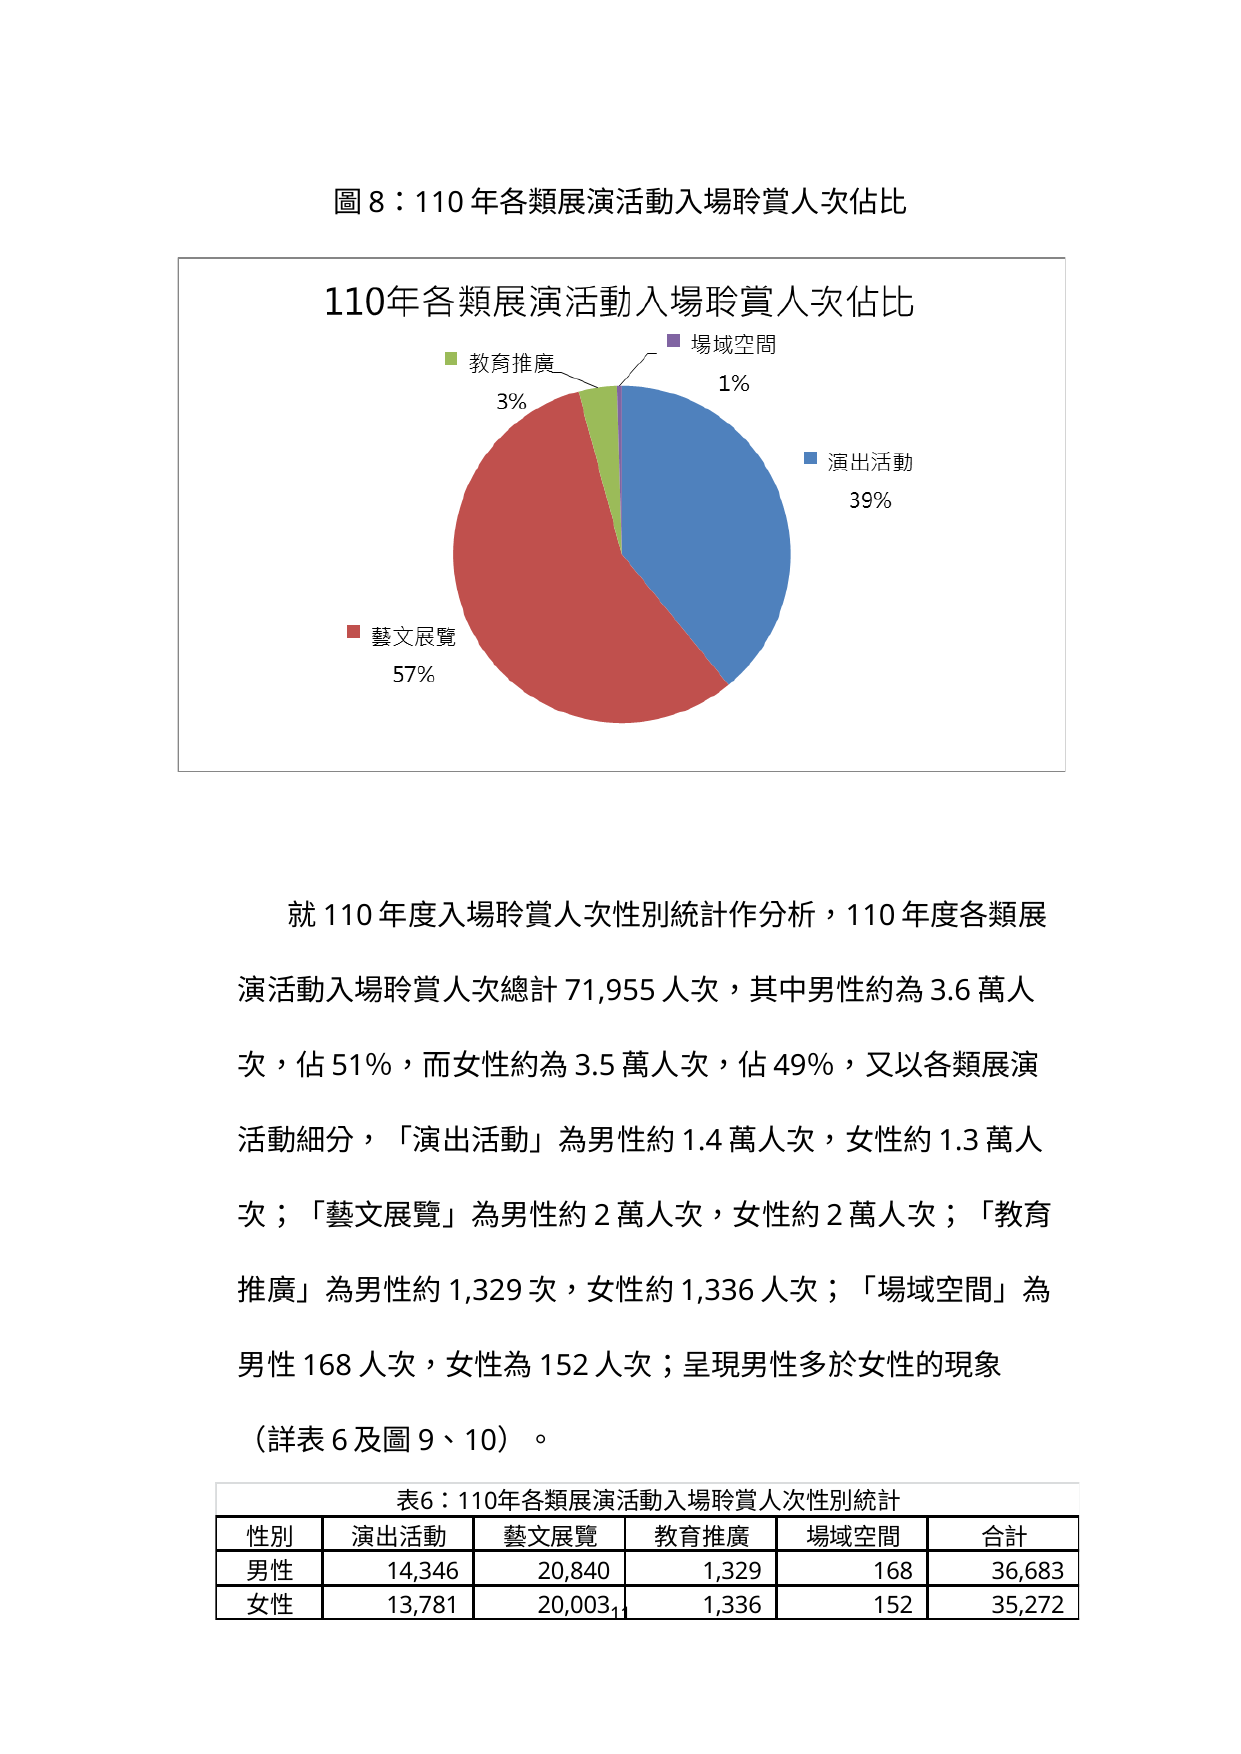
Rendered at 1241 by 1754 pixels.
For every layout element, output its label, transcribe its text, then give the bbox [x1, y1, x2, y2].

list 就110年度入場聆賞人次性別統計作分析，110年度各類展演活動入場聆賞人次總計71,955人次，其中男性約為3.6萬人次，佔51％，而女性約為3.5萬人次，佔49％，又以各類展演活動細分，「演出活動」為男性約1.4萬人次，女性約1.3萬人次；「藝文展覽」為男性約2萬人次，女性約2萬人次；「教育推廣」為男性約1,329次，女性約1,336人次；「場域空間」為男性168人次，女性為152人次；呈現男性多於女性的現象（詳表6及圖9、10）。 [238, 875, 1053, 1475]
picture [177, 257, 1066, 772]
text 圖8：110年各類展演活動入場聆賞人次佔比 [187, 162, 1053, 237]
